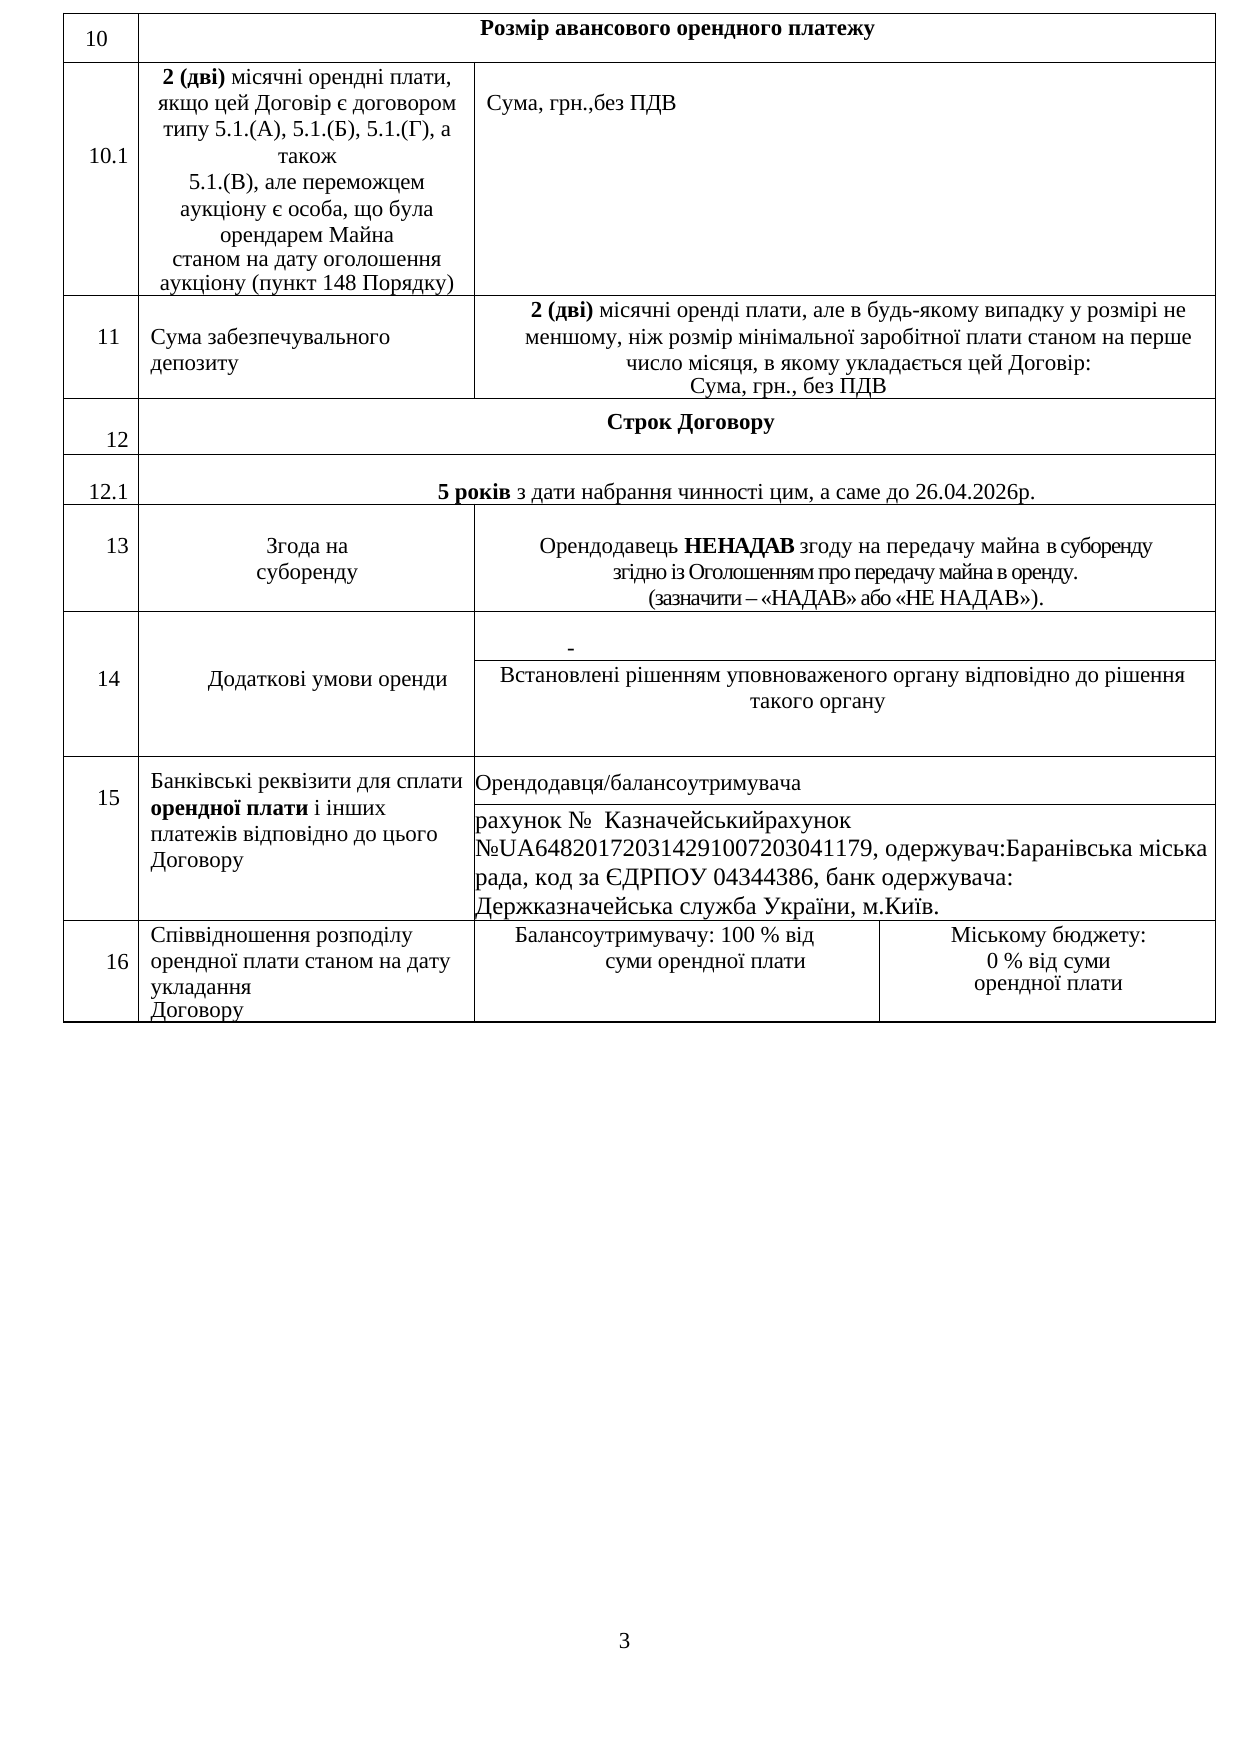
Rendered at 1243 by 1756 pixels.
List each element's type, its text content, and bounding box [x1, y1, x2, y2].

table_cell 11 [64, 296, 138, 398]
table_cell 2 (дві) місячні орендні плати, якщо цей Договір є договором типу 5.1.(А), 5.1.(Б), 5.1.(Г), а також 5.1.(В), але переможцем аукціону є особа, що була орендарем Майна станом на дату оголошення аукціону (пункт 148 Порядку) [139, 63, 474, 295]
table_cell Міському бюджету: 0 % від суми орендної плати [880, 921, 1215, 1021]
table_cell Співвідношення розподілу орендної плати станом на дату укладання Договору [139, 921, 474, 1021]
table_cell 12 [64, 399, 138, 454]
table_cell Банківські реквізити для сплати орендної плати і інших платежів відповідно до цього Договору [139, 757, 474, 920]
table_cell - [475, 612, 1215, 660]
table_cell 12.1 [64, 455, 138, 503]
table_cell 10.1 [64, 63, 138, 295]
table_cell рахунок № Казначейськийрахунок №UA648201720314291007203041179, одержувач:Баранівська міська рада, код за ЄДРПОУ 04344386, банк одержувача: Держказначейська служба України, м.Київ. [475, 805, 1215, 920]
table_cell 13 [64, 505, 138, 611]
table_cell Додаткові умови оренди [139, 612, 474, 756]
table_cell 15 [64, 757, 138, 920]
table_header 10 [64, 14, 138, 62]
table_cell Строк Договору [139, 399, 1215, 454]
table_cell Згода на суборенду [139, 505, 474, 611]
table_cell 2 (дві) місячні оренді плати, але в будь-якому випадку у розмірі не меншому, ніж розмір мінімальної заробітної плати станом на перше число місяця, в якому укладається цей Договір: Сума, грн., без ПДВ [475, 296, 1215, 398]
table_cell 16 [64, 921, 138, 1021]
table_cell Орендодавець НЕНАДАВ згоду на передачу майна в суборенду згідно із Оголошенням про передачу майна в оренду. (зазначити – «НАДАВ» або «НЕ НАДАВ»). [475, 505, 1215, 611]
table_header Розмір авансового орендного платежу [139, 14, 1215, 62]
table_cell Балансоутримувачу: 100 % від суми орендної плати [475, 921, 879, 1021]
table_cell Орендодавця/балансоутримувача [475, 757, 1215, 804]
table_cell 14 [64, 612, 138, 756]
table_cell Встановлені рішенням уповноваженого органу відповідно до рішення такого органу [475, 661, 1215, 756]
table_cell 5 років з дати набрання чинності цим, а саме до 26.04.2026р. [139, 455, 1215, 503]
table_cell Сума забезпечувального депозиту [139, 296, 474, 398]
table_cell Сума, грн.,без ПДВ [475, 63, 1215, 295]
